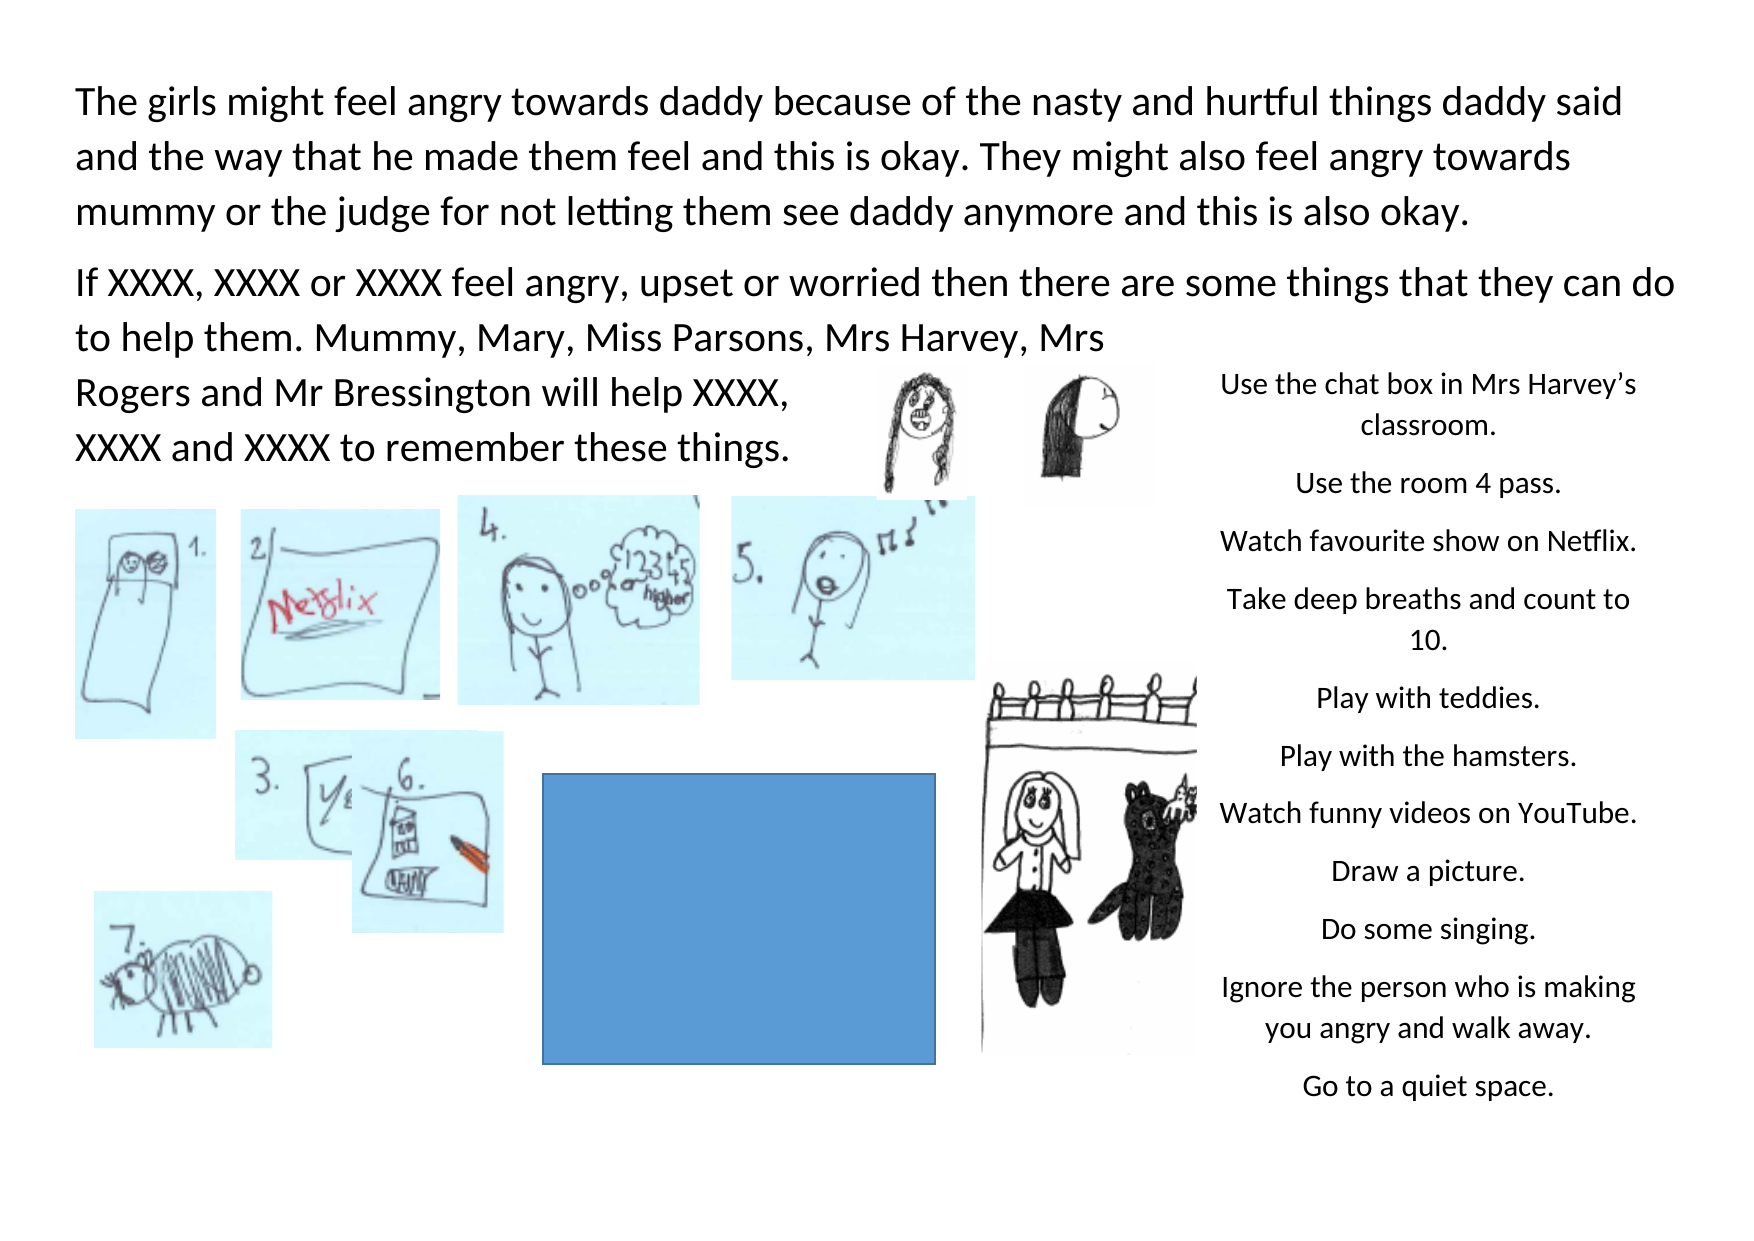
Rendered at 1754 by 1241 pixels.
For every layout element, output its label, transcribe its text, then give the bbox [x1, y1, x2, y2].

text The girls might feel angry towards daddy because of the nasty and hurtful things daddy said and the way that he made them feel and this is okay. They might also feel angry towards mummy or the judge for not letting them see daddy anymore and this is also okay. [75, 75, 1679, 236]
text If XXXX, XXXX or XXXX feel angry, upset or worried then there are some things that they can do to help them. Mummy, Mary, Miss Parsons, Mrs Harvey, Mrs Rogers and Mr Bressington will help XXXX, XXXX and XXXX to remember these things. [75, 256, 1679, 472]
